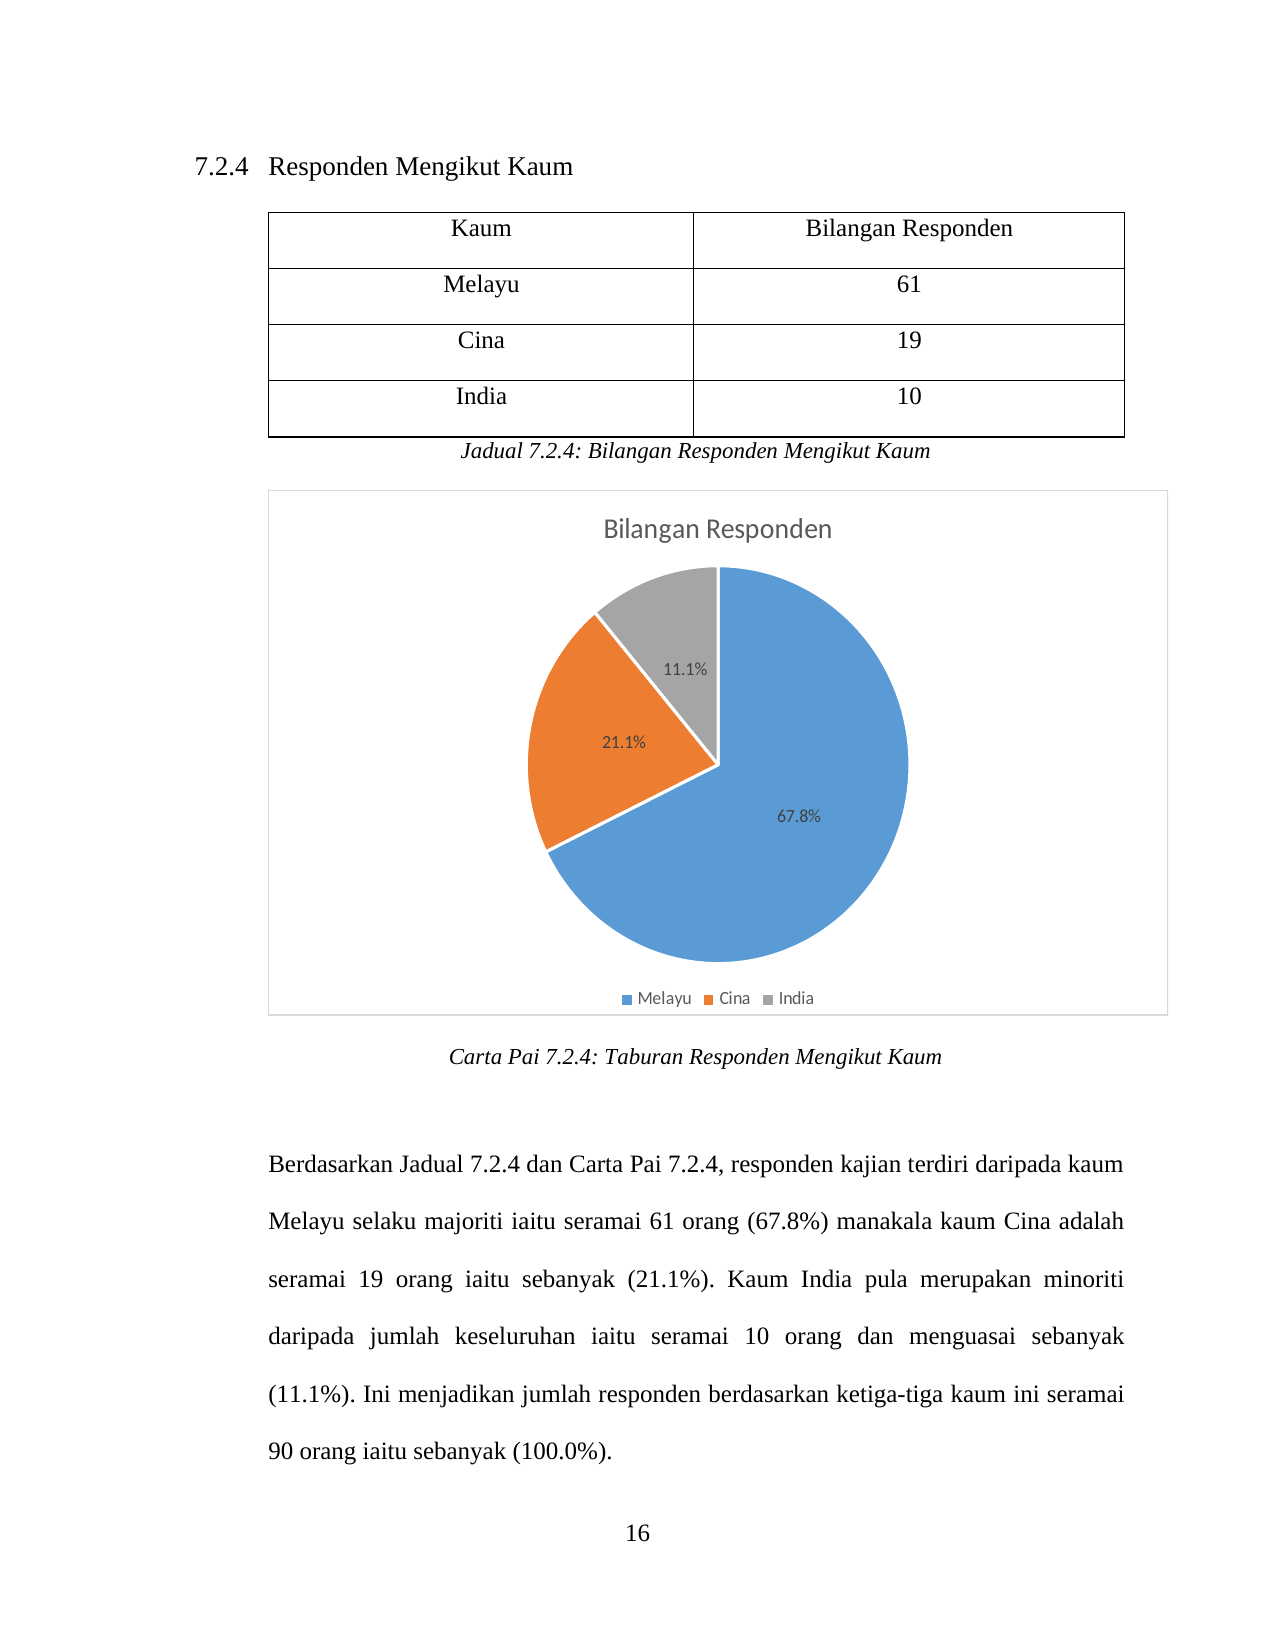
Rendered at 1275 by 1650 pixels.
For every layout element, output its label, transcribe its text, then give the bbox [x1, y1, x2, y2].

list Berdasarkan Jadual 7.2.4 dan Carta Pai 7.2.4, responden kajian terdiri daripada kaum Melayu selaku majoriti iaitu seramai 61 orang (67.8%) manakala kaum Cina adalah seramai 19 orang iaitu sebanyak (21.1%). Kaum India pula merupakan minoriti daripada jumlah keseluruhan iaitu seramai 10 orang dan menguasai sebanyak (11.1%). Ini menjadikan jumlah responden berdasarkan ketiga-tiga kaum ini seramai 90 orang iaitu sebanyak (100.0%). [268, 1149, 1125, 1465]
list Carta Pai 7.2.4: Taburan Responden Mengikut Kaum [268, 1043, 1125, 1069]
table_cell 19 [694, 325, 1124, 380]
table_cell India [269, 381, 693, 436]
list Jadual 7.2.4: Bilangan Responden Mengikut Kaum [268, 438, 1125, 464]
table_header Bilangan Responden [694, 213, 1124, 268]
table_cell 10 [694, 381, 1124, 436]
table_header Kaum [269, 213, 693, 268]
table_cell 61 [694, 269, 1124, 324]
table_cell Cina [269, 325, 693, 380]
list Responden Mengikut Kaum [194, 150, 1125, 181]
table_cell Melayu [269, 269, 693, 324]
